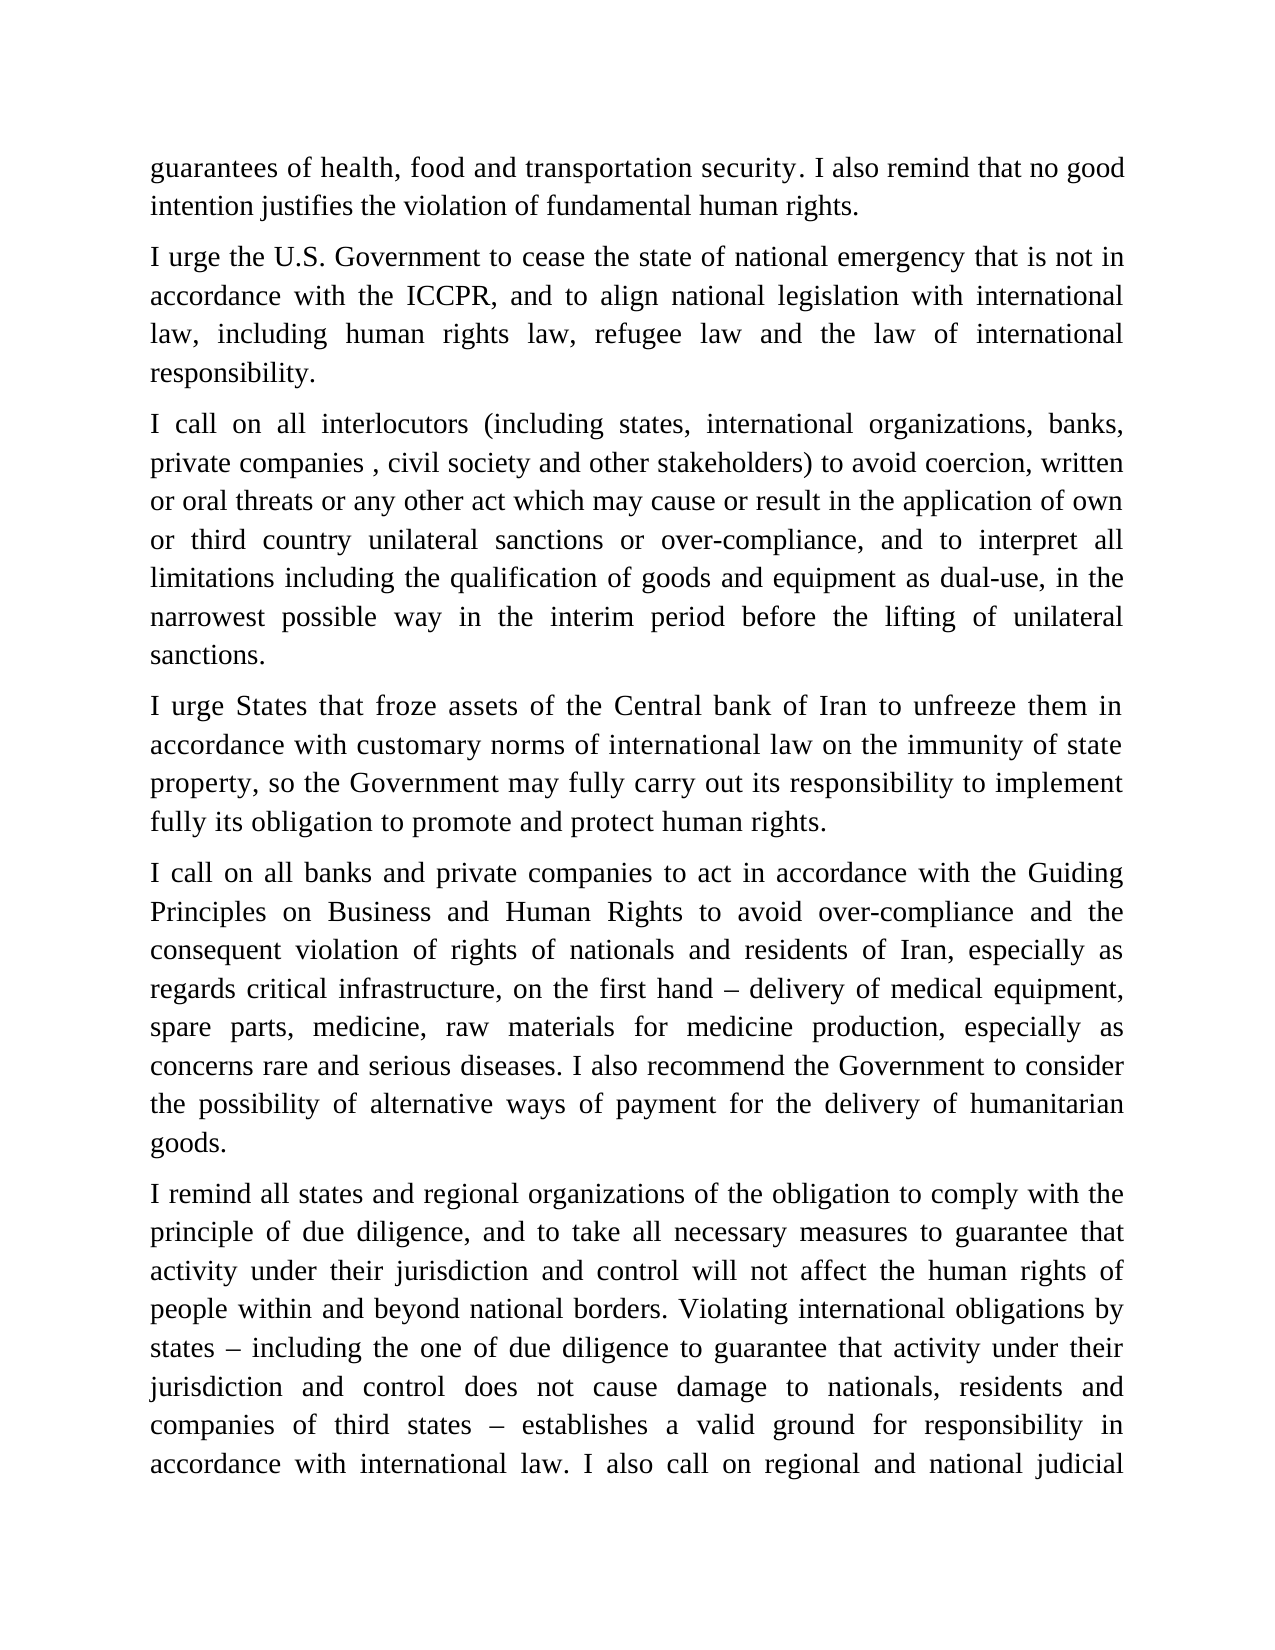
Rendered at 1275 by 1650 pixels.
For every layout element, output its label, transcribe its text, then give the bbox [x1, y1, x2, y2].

text I urge the U.S. Government to cease the state of national emergency that is not in accordance with the ICCPR, and to align national legislation with international law, including human rights law, refugee law and the law of international responsibility. [150, 239, 1125, 389]
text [150, 1176, 1125, 1479]
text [150, 150, 1125, 222]
text I call on all interlocutors (including states, international organizations, banks, private companies , civil society and other stakeholders) to avoid coercion, written or oral threats or any other act which may cause or result in the application of own or third country unilateral sanctions or over-compliance, and to interpret all limitations including the qualification of goods and equipment as dual-use, in the narrowest possible way in the interim period before the lifting of unilateral sanctions. [150, 406, 1125, 671]
text I urge States that froze assets of the Central bank of Iran to unfreeze them in accordance with customary norms of international law on the immunity of state property, so the Government may fully carry out its responsibility to implement fully its obligation to promote and protect human rights. [150, 688, 1125, 838]
text I call on all banks and private companies to act in accordance with the Guiding Principles on Business and Human Rights to avoid over-compliance and the consequent violation of rights of nationals and residents of Iran, especially as regards critical infrastructure, on the first hand – delivery of medical equipment, spare parts, medicine, raw materials for medicine production, especially as concerns rare and serious diseases. I also recommend the Government to consider the possibility of alternative ways of payment for the delivery of humanitarian goods. [150, 855, 1125, 1158]
